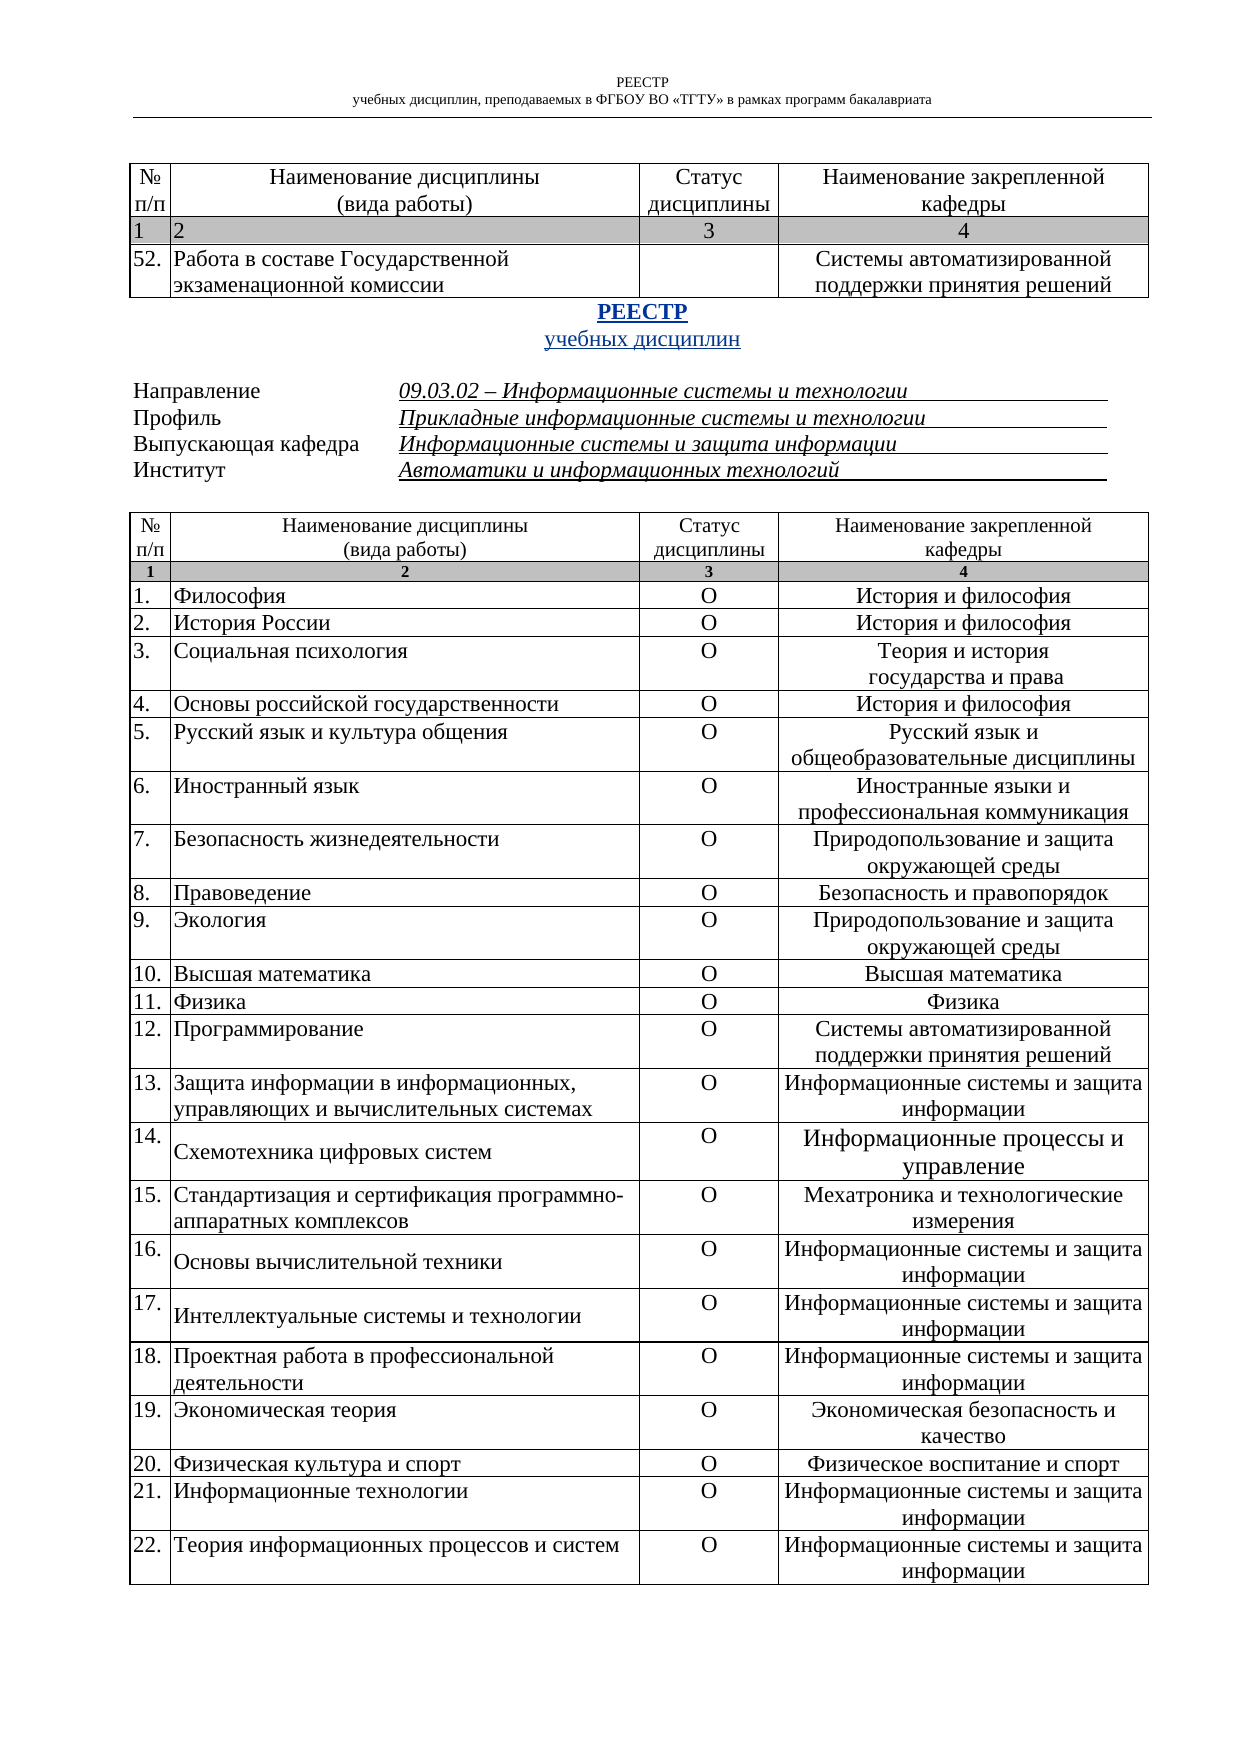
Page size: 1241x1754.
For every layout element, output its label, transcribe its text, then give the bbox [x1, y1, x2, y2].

text Институт Автоматики и информационных технологий [133, 456, 1152, 483]
table_cell 3 [640, 562, 778, 581]
table_cell [131, 1069, 170, 1122]
table_cell О [640, 1343, 778, 1395]
table_cell Информационные системы и защита информации [779, 1235, 1148, 1288]
table_cell О [640, 609, 778, 636]
table_cell Интеллектуальные системы и технологии [171, 1289, 639, 1341]
table_cell 1 [131, 562, 170, 581]
table_cell 1 [131, 217, 170, 243]
table_cell О [640, 825, 778, 878]
table_cell О [640, 1235, 778, 1288]
table_cell Русский язык и культура общения [171, 718, 639, 771]
table_cell История и философия [779, 582, 1148, 608]
table_cell 3 [640, 217, 778, 243]
table_cell [131, 1015, 170, 1068]
table_cell История России [171, 609, 639, 636]
table_cell Программирование [171, 1015, 639, 1068]
table_cell [131, 609, 170, 636]
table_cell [779, 1531, 1148, 1584]
table_cell [131, 1396, 170, 1449]
table_cell [131, 718, 170, 771]
table_cell [131, 1450, 170, 1476]
table_cell О [640, 879, 778, 906]
table_cell О [640, 772, 778, 824]
table_header Статус дисциплины [640, 513, 778, 561]
table_header Наименование закрепленной кафедры [779, 164, 1148, 216]
table_cell Схемотехника цифровых систем [171, 1123, 639, 1180]
table_cell 4 [779, 562, 1148, 581]
table_cell О [640, 691, 778, 717]
table_cell [131, 879, 170, 906]
table_cell О [640, 1069, 778, 1122]
table_header Наименование дисциплины (вида работы) [171, 513, 639, 561]
table_cell О [640, 1477, 778, 1530]
table_cell Физика [779, 988, 1148, 1014]
table_cell Системы автоматизированной поддержки принятия решений [779, 1015, 1148, 1068]
table_cell [131, 1123, 170, 1180]
table_cell Безопасность жизнедеятельности [171, 825, 639, 878]
table_cell Природопользование и защита окружающей среды [779, 825, 1148, 878]
table_cell О [640, 1531, 778, 1584]
table_cell Стандартизация и сертификация программно-аппаратных комплексов [171, 1181, 639, 1234]
table_cell [131, 1235, 170, 1288]
table_cell [131, 772, 170, 824]
table_cell О [640, 1396, 778, 1449]
table_cell Иностранный язык [171, 772, 639, 824]
table_cell О [640, 907, 778, 959]
table_cell Экономическая безопасность и качество [779, 1396, 1148, 1449]
table_header № п/п [131, 164, 170, 216]
table_cell Высшая математика [779, 960, 1148, 987]
table_header Статус дисциплины [640, 164, 778, 216]
table_cell Физическое воспитание и спорт [779, 1450, 1148, 1476]
table_cell Мехатроника и технологические измерения [779, 1181, 1148, 1234]
table_cell [131, 582, 170, 608]
table_cell О [640, 1123, 778, 1180]
table_cell О [640, 1181, 778, 1234]
table_cell О [640, 960, 778, 987]
text Выпускающая кафедра Информационные системы и защита информации [133, 430, 1152, 456]
table_cell Природопользование и защита окружающей среды [779, 907, 1148, 959]
table_cell О [640, 988, 778, 1014]
table_cell [131, 1289, 170, 1341]
table_cell Иностранные языки и профессиональная коммуникация [779, 772, 1148, 824]
table_cell Высшая математика [171, 960, 639, 987]
table_cell [131, 1477, 170, 1530]
text учебных дисциплин [133, 325, 1152, 351]
table_cell Физика [171, 988, 639, 1014]
table_header Наименование закрепленной кафедры [779, 513, 1148, 561]
table_cell [131, 907, 170, 959]
table_cell [131, 988, 170, 1014]
table_cell Экология [171, 907, 639, 959]
text Направление 09.03.02 – Информационные системы и технологии [133, 377, 1152, 404]
table_cell [131, 637, 170, 689]
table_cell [779, 245, 1148, 297]
table_cell Безопасность и правопорядок [779, 879, 1148, 906]
table_cell О [640, 582, 778, 608]
table_cell О [640, 1289, 778, 1341]
table_cell [131, 1531, 170, 1584]
table_cell 4 [779, 217, 1148, 243]
table_cell Информационные процессы и управление [779, 1123, 1148, 1180]
table_cell Защита информации в информационных, управляющих и вычислительных системах [171, 1069, 639, 1122]
table_cell Информационные технологии [171, 1477, 639, 1530]
table_cell О [640, 1450, 778, 1476]
table_header Наименование дисциплины (вида работы) [171, 164, 639, 216]
table_cell [131, 691, 170, 717]
table_cell 2 [171, 562, 639, 581]
table_cell Основы вычислительной техники [171, 1235, 639, 1288]
table_cell [640, 245, 778, 297]
table_cell Информационные системы и защита информации [779, 1289, 1148, 1341]
table_cell Русский язык и общеобразовательные дисциплины [779, 718, 1148, 771]
table_cell Информационные системы и защита информации [779, 1069, 1148, 1122]
table_cell О [640, 1015, 778, 1068]
table_cell [131, 825, 170, 878]
table_header № п/п [131, 513, 170, 561]
table_cell 2 [171, 217, 639, 243]
table_cell Информационные системы и защита информации [779, 1343, 1148, 1395]
table_cell [131, 1343, 170, 1395]
table_cell Физическая культура и спорт [171, 1450, 639, 1476]
table_cell Теория информационных процессов и систем [171, 1531, 639, 1584]
text Профиль Прикладные информационные системы и технологии [133, 404, 1152, 430]
table_cell Основы российской государственности [171, 691, 639, 717]
table_cell [131, 960, 170, 987]
table_cell [131, 1181, 170, 1234]
table_cell Экономическая теория [171, 1396, 639, 1449]
table_cell История и философия [779, 691, 1148, 717]
table_cell О [640, 718, 778, 771]
table_cell О [640, 637, 778, 689]
table_cell Правоведение [171, 879, 639, 906]
table_cell Теория и история государства и права [779, 637, 1148, 689]
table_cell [779, 1477, 1148, 1530]
table_cell Социальная психология [171, 637, 639, 689]
text РЕЕСТР [133, 298, 1152, 325]
table_cell История и философия [779, 609, 1148, 636]
table_cell Философия [171, 582, 639, 608]
table_cell Работа в составе Государственной экзаменационной комиссии [171, 245, 639, 297]
table_cell Проектная работа в профессиональной деятельности [171, 1343, 639, 1395]
table_cell [131, 245, 170, 297]
